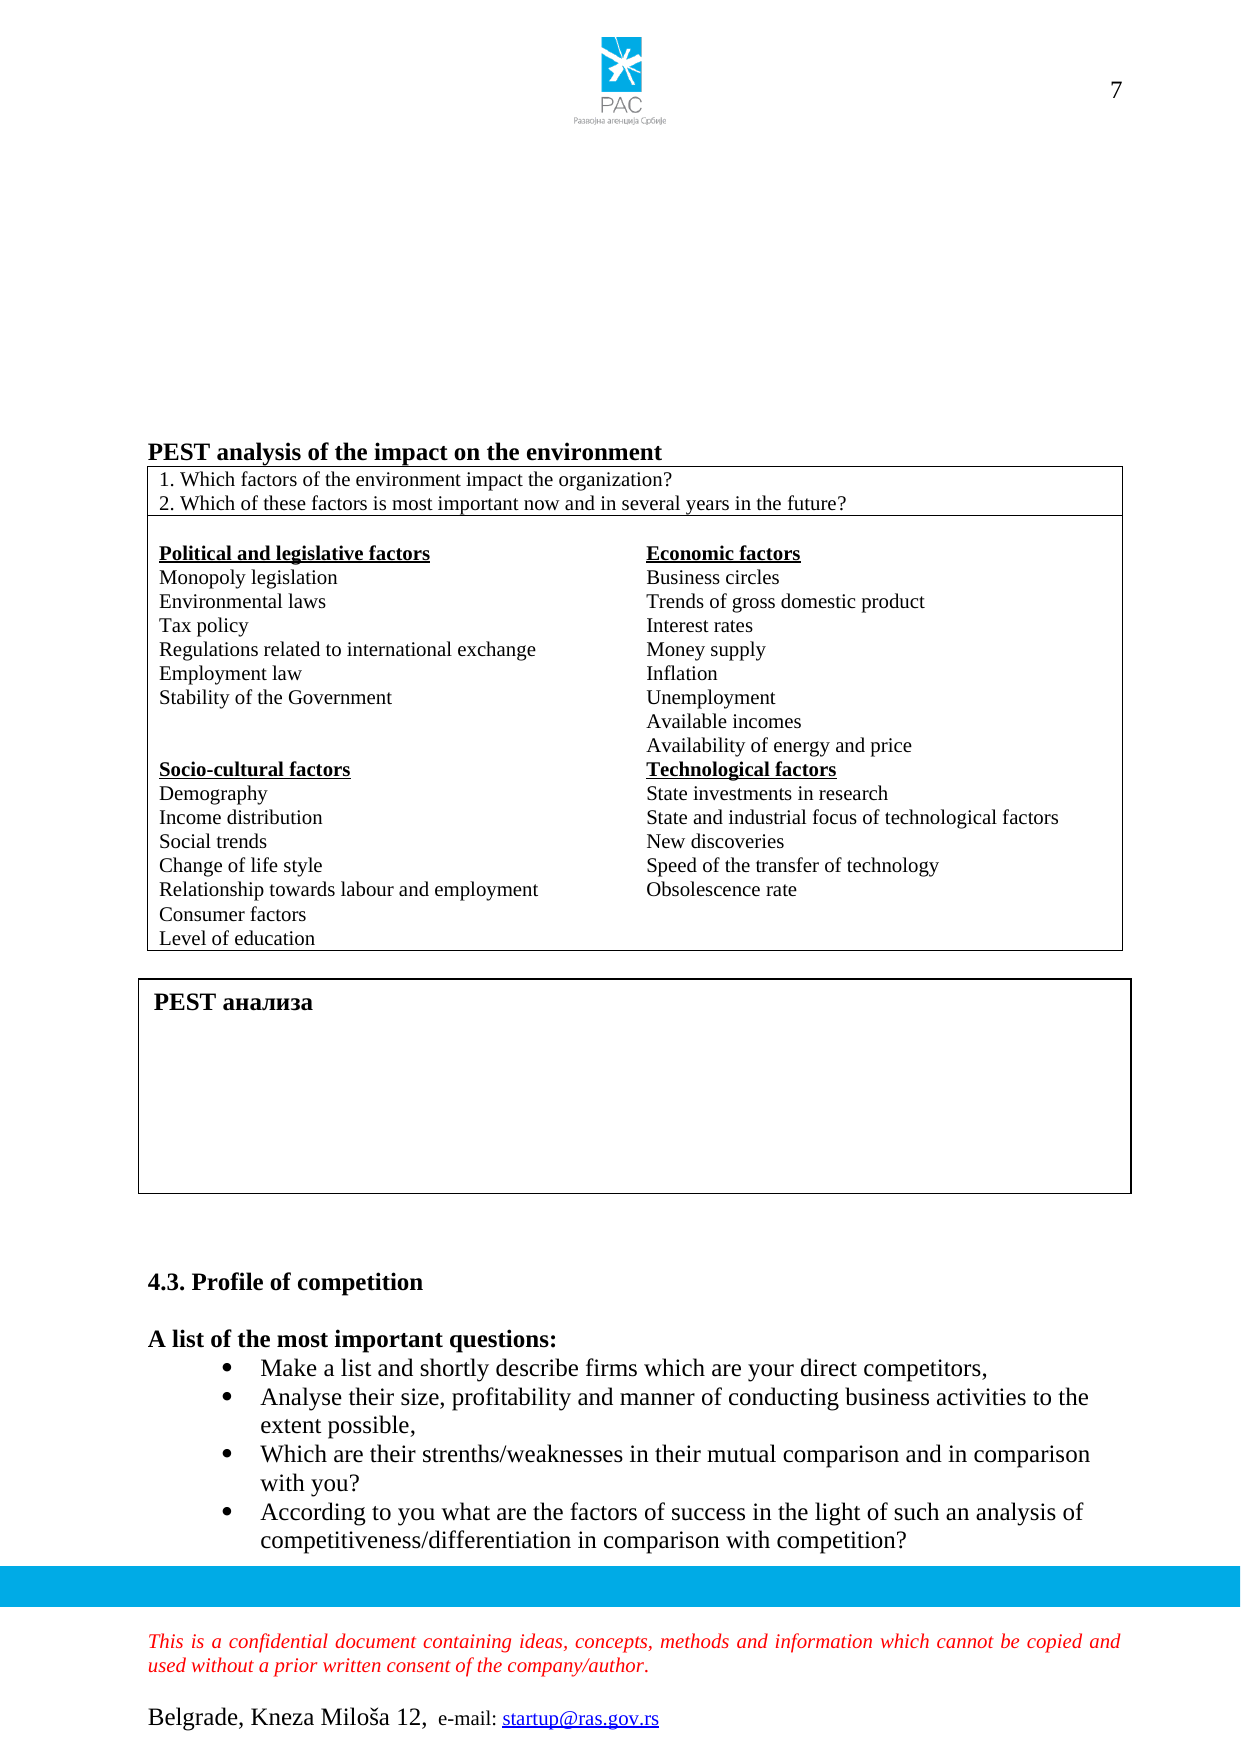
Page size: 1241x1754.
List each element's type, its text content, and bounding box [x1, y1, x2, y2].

text PEST analysis of the impact on the environment [148, 437, 1122, 466]
picture [574, 37, 666, 125]
text A list of the most important questions: [148, 1324, 1122, 1353]
list Which are their strenths/weaknesses in their mutual comparison and in comparison with you? [223, 1439, 1122, 1497]
list Make a list and shortly describe firms which are your direct competitors, [223, 1353, 1122, 1382]
list According to you what are the factors of success in the light of such an analysis of competitiveness/differentiation in comparison with competition? [223, 1497, 1122, 1554]
text 4.3. Profile of competition [148, 1267, 1122, 1296]
table_cell Political and legislative factors Monopoly legislation Environmental laws Tax policy Regulations related to international exchange Employment law Stability of the Government [148, 541, 635, 757]
table_cell [148, 516, 1122, 541]
table_cell 2. Which of these factors is most important now and in several years in the future? [148, 491, 1122, 515]
list Analyse their size, profitability and manner of conducting business activities to the extent possible, [223, 1382, 1122, 1439]
table_cell Socio-cultural factors Demography Income distribution Social trends Change of life style Relationship towards labour and employment Consumer factors Level of education [148, 757, 635, 949]
table_cell Technological factors State investments in research State and industrial focus of technological factors New discoveries Speed of the transfer of technology Obsolescence rate [635, 757, 1122, 949]
table_cell Economic factors Business circles Trends of gross domestic product Interest rates Money supply Inflation Unemployment Available incomes Availability of energy and price [635, 541, 1122, 757]
table_header 1. Which factors of the environment impact the organization? [148, 467, 1122, 491]
